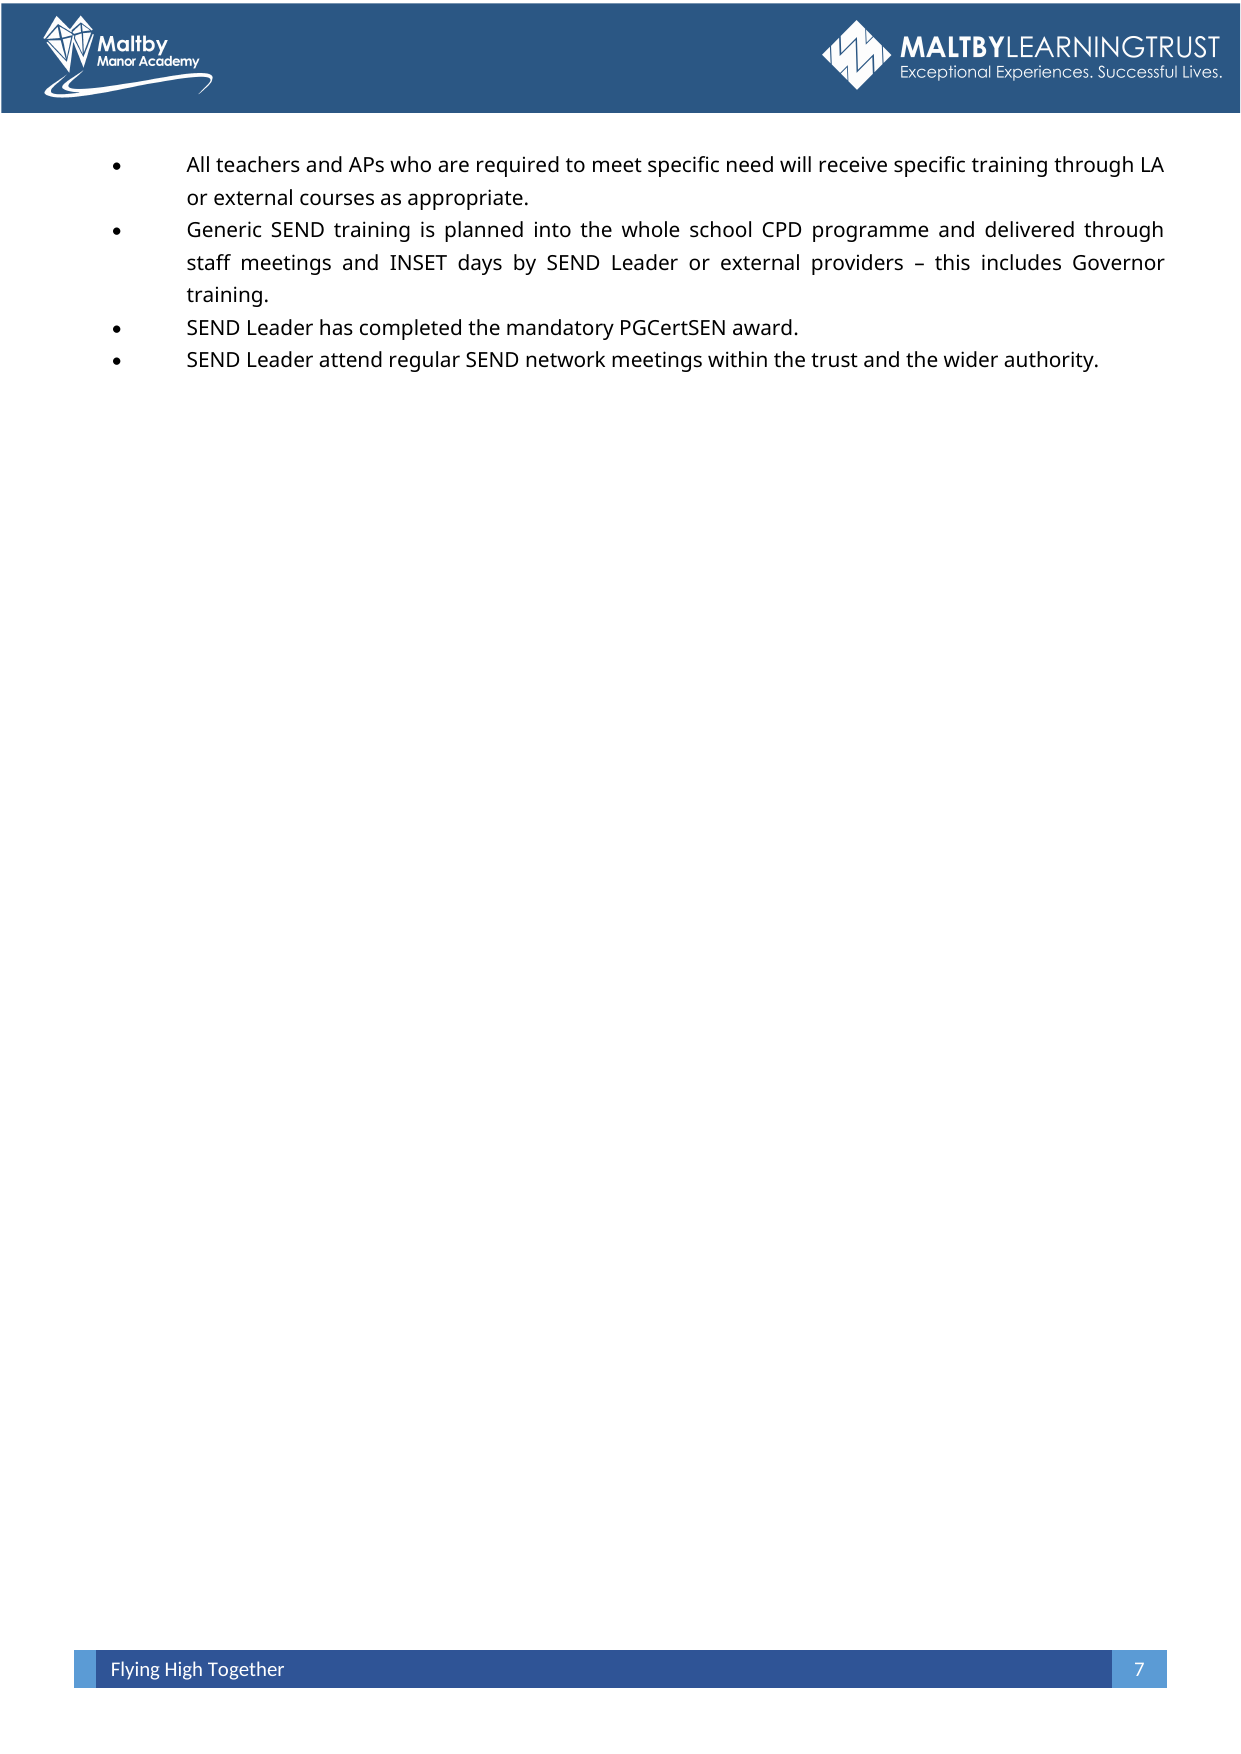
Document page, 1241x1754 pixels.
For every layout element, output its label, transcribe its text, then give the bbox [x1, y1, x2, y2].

picture [822, 20, 1228, 90]
picture [13, 0, 242, 122]
list SEND Leader attend regular SEND network meetings within the trust and the wider authority. [111, 346, 1167, 374]
list Generic SEND training is planned into the whole school CPD programme and delivered through staff meetings and INSET days by SEND Leader or external providers – this includes Governor training. [111, 215, 1167, 309]
list SEND Leader has completed the mandatory PGCertSEN award. [111, 313, 1167, 341]
list All teachers and APs who are required to meet specific need will receive specific training through LA or external courses as appropriate. [111, 150, 1167, 211]
